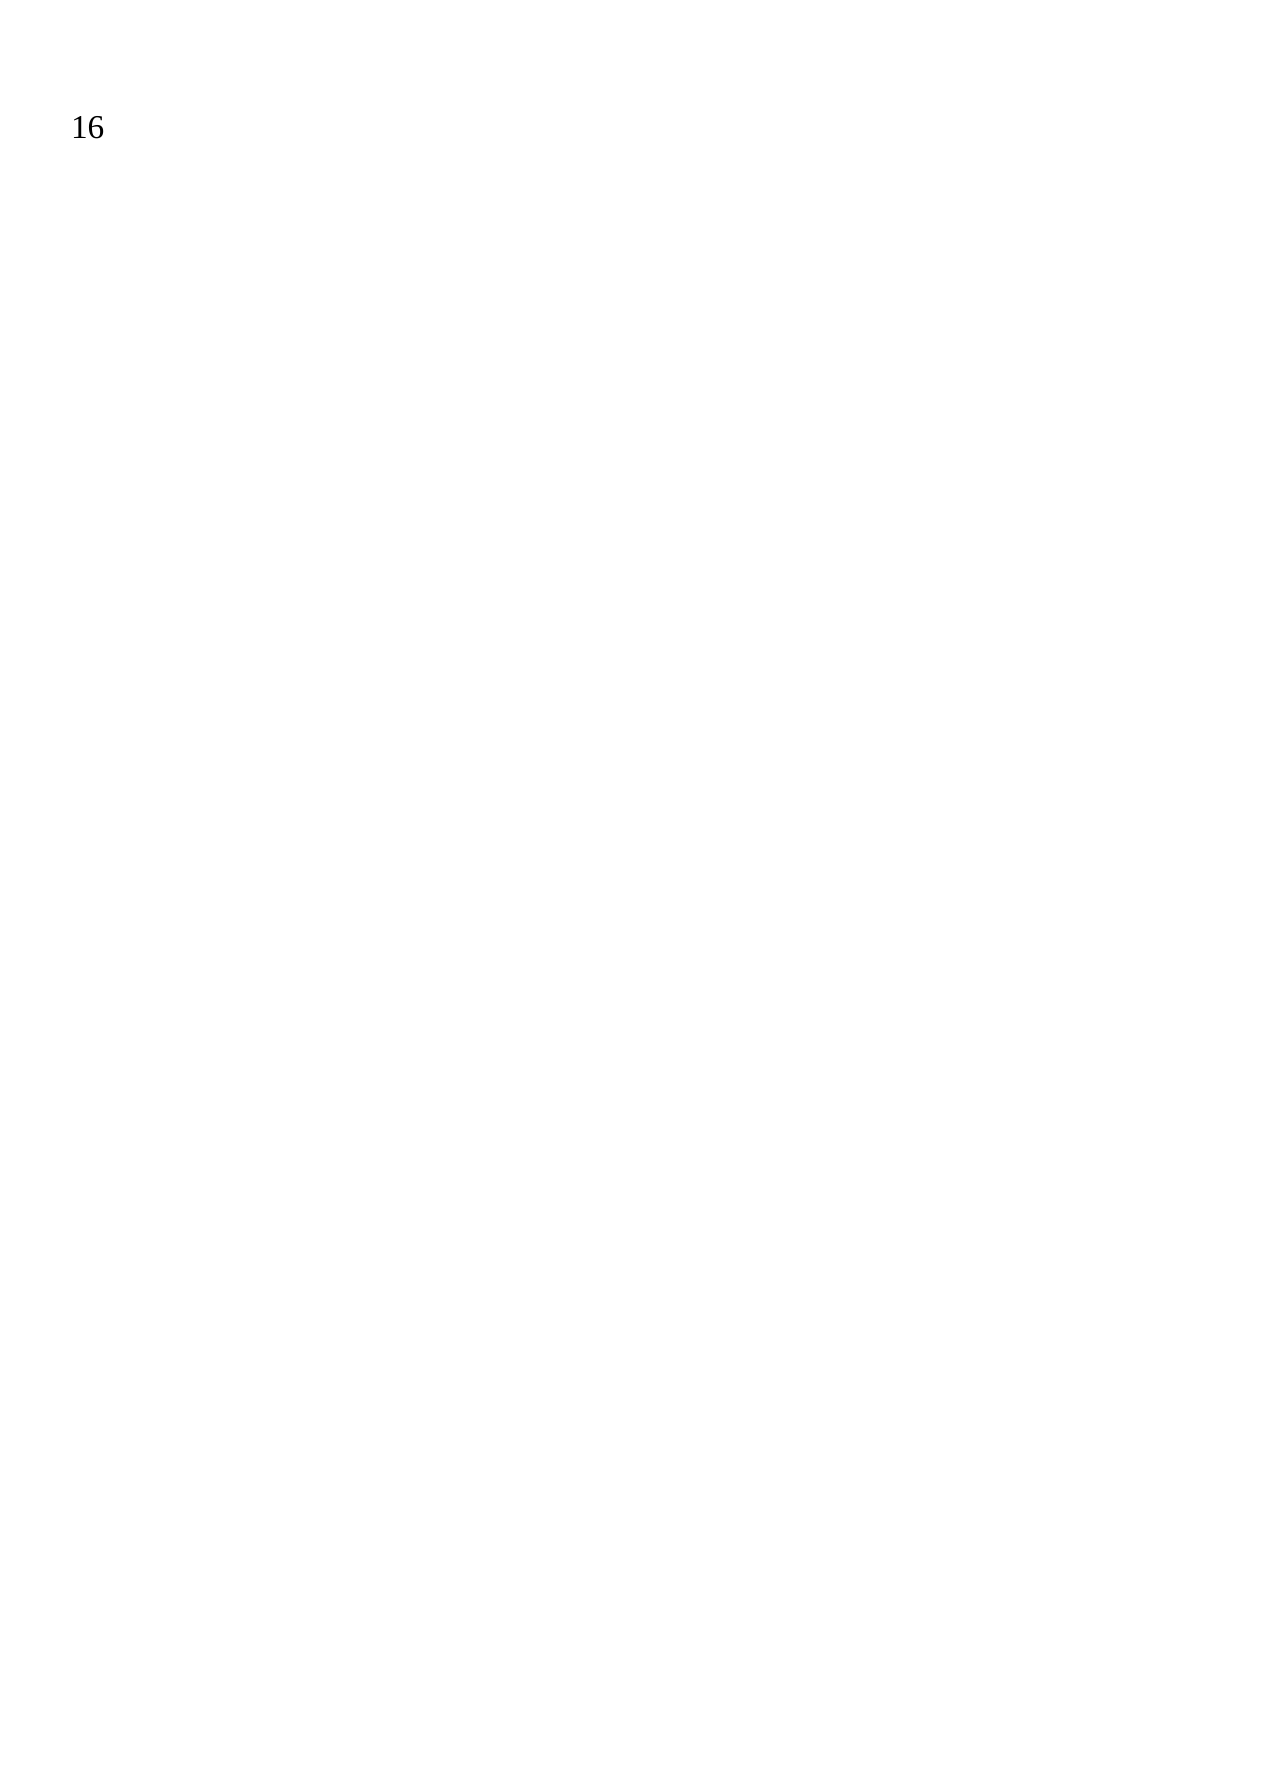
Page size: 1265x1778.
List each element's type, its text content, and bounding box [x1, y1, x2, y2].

text 16 [71, 107, 1137, 145]
